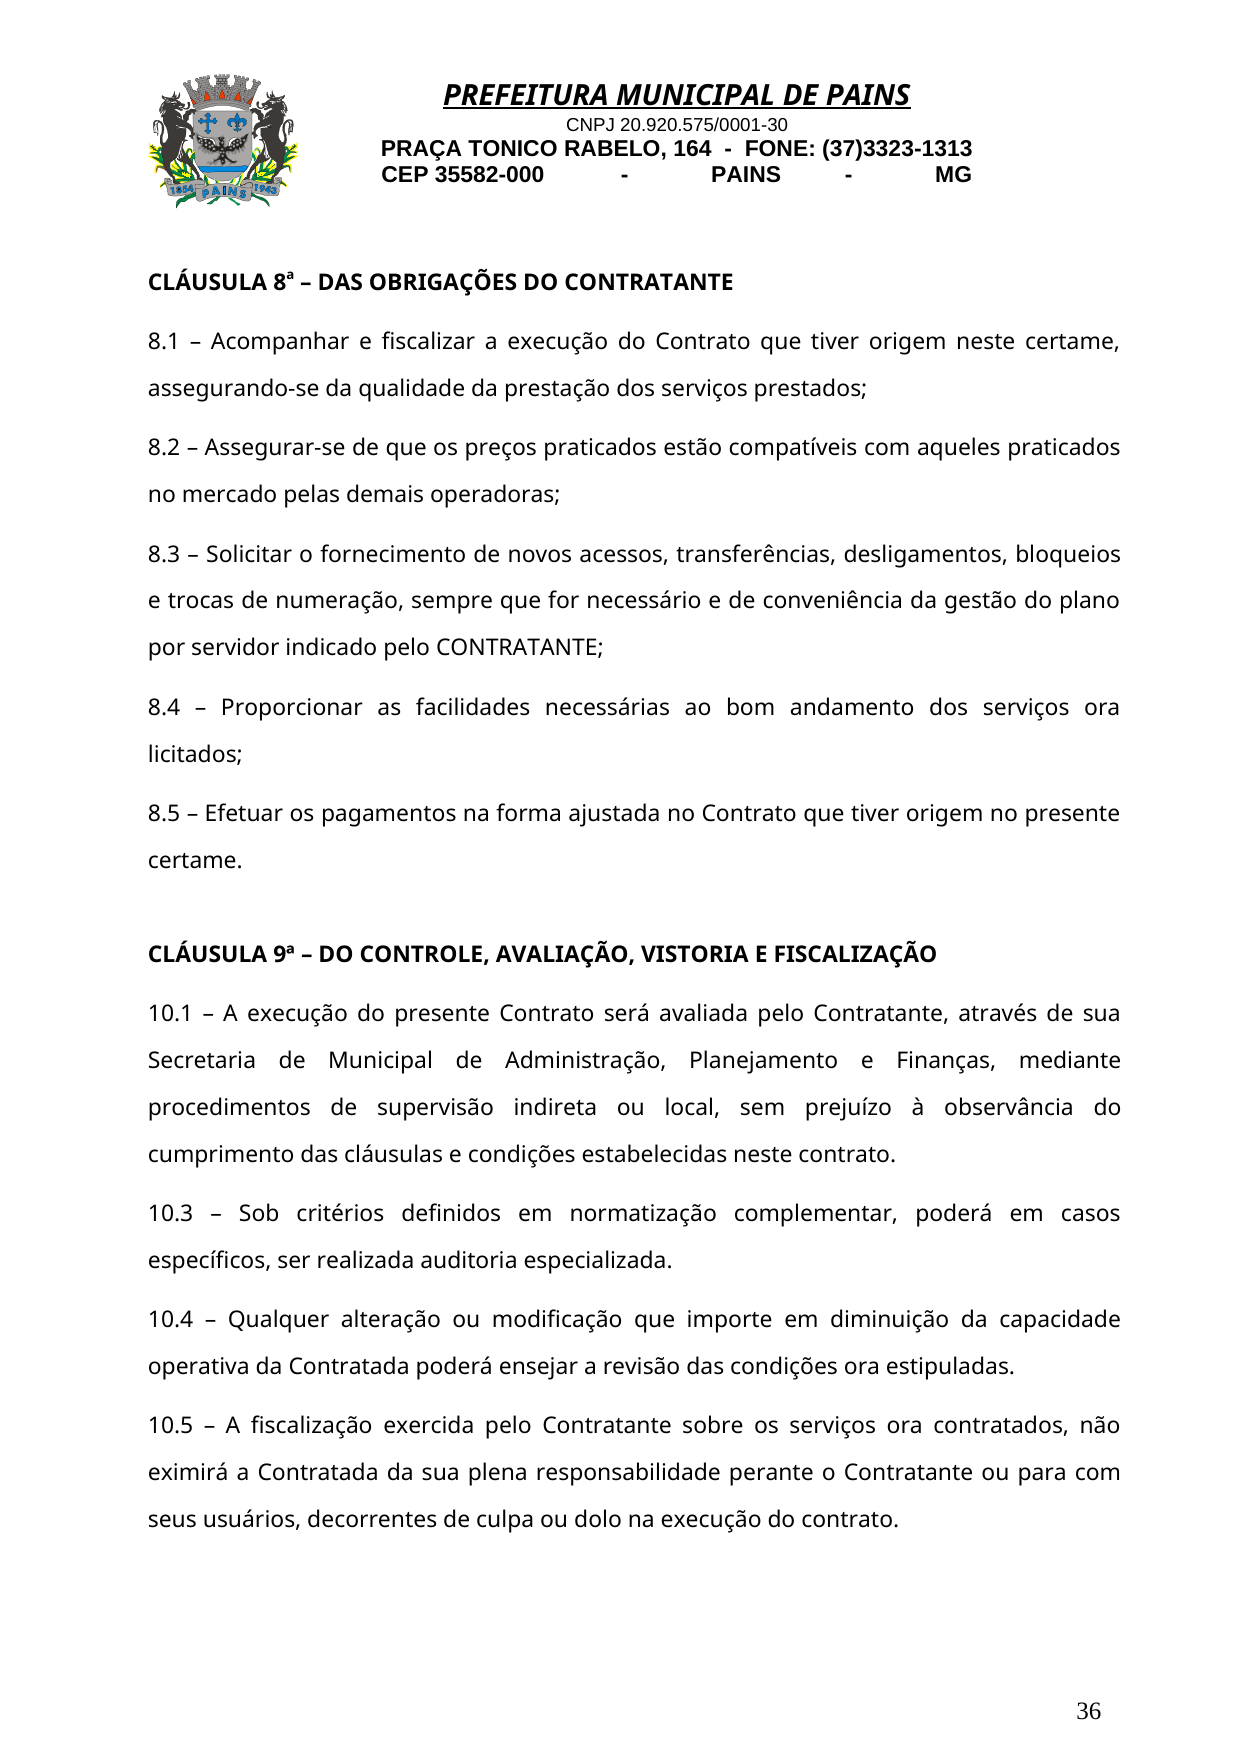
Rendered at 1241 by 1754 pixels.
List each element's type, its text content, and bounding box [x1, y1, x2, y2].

text 8.5 – Efetuar os pagamentos na forma ajustada no Contrato que tiver origem no presente certame. [148, 797, 1122, 875]
text 10.3 – Sob critérios definidos em normatização complementar, poderá em casos específicos, ser realizada auditoria especializada. [148, 1197, 1122, 1275]
text CLÁUSULA 9ª – DO CONTROLE, AVALIAÇÃO, VISTORIA E FISCALIZAÇÃO [148, 938, 1122, 969]
text 10.4 – Qualquer alteração ou modificação que importe em diminuição da capacidade operativa da Contratada poderá ensejar a revisão das condições ora estipuladas. [148, 1303, 1122, 1381]
text 10.5 – A fiscalização exercida pelo Contratante sobre os serviços ora contratados, não eximirá a Contratada da sua plena responsabilidade perante o Contratante ou para com seus usuários, decorrentes de culpa ou dolo na execução do contrato. [148, 1409, 1122, 1534]
text 8.1 – Acompanhar e fiscalizar a execução do Contrato que tiver origem neste certame, assegurando-se da qualidade da prestação dos serviços prestados; [148, 325, 1122, 403]
text 8.3 – Solicitar o fornecimento de novos acessos, transferências, desligamentos, bloqueios e trocas de numeração, sempre que for necessário e de conveniência da gestão do plano por servidor indicado pelo CONTRATANTE; [148, 538, 1122, 663]
text CLÁUSULA 8a – DAS OBRIGAÇÕES DO CONTRATANTE [148, 266, 1122, 297]
text 10.1 – A execução do presente Contrato será avaliada pelo Contratante, através de sua Secretaria de Municipal de Administração, Planejamento e Finanças, mediante procedimentos de supervisão indireta ou local, sem prejuízo à observância do cumprimento das cláusulas e condições estabelecidas neste contrato. [148, 997, 1122, 1169]
text 8.4 – Proporcionar as facilidades necessárias ao bom andamento dos serviços ora licitados; [148, 691, 1122, 769]
text 8.2 – Assegurar-se de que os preços praticados estão compatíveis com aqueles praticados no mercado pelas demais operadoras; [148, 431, 1122, 509]
